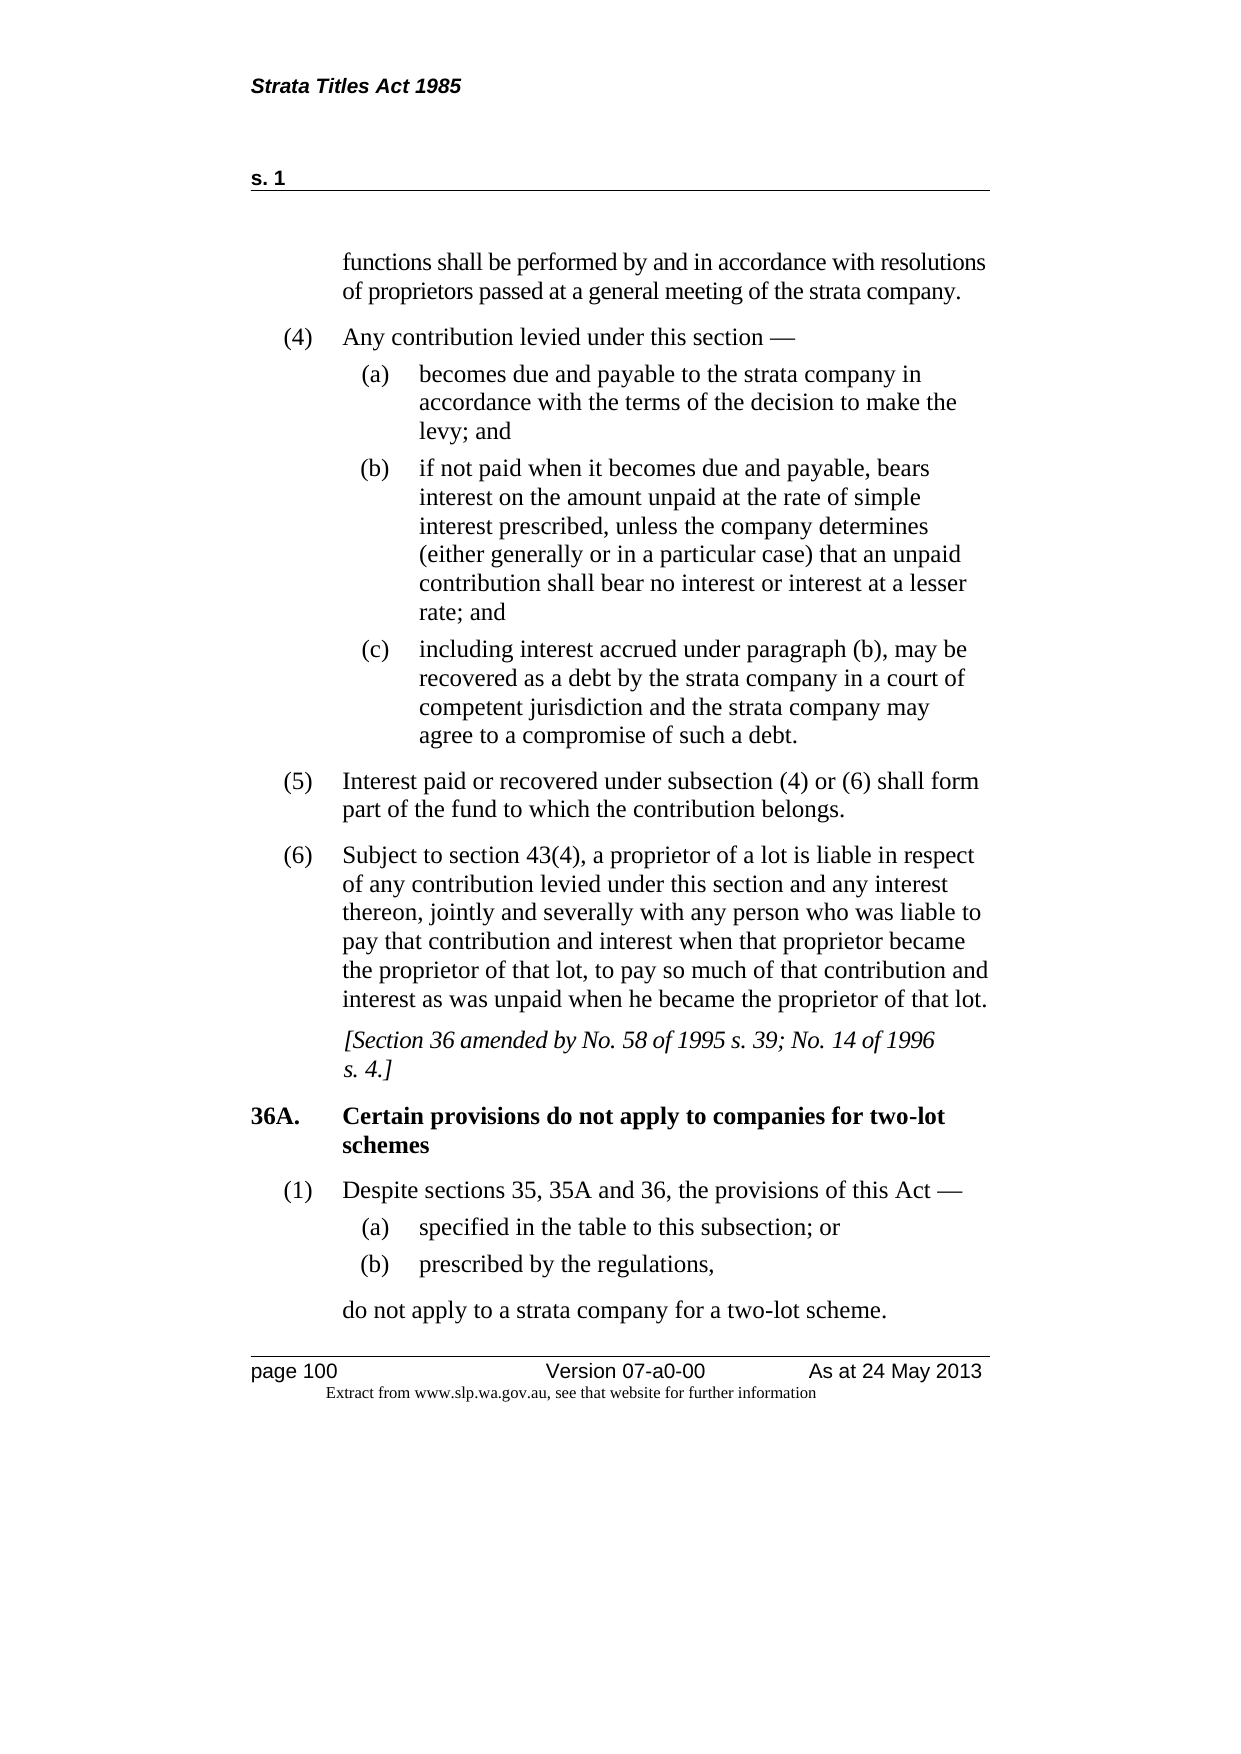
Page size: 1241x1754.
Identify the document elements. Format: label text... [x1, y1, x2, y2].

text (5) Interest paid or recovered under subsection (4) or (6) shall form part of the fund to which the contribution belongs. [251, 766, 990, 823]
text [Section 36 amended by No. 58 of 1995 s. 39; No. 14 of 1996 s. 4.] [251, 1025, 990, 1082]
text (a) becomes due and payable to the strata company in accordance with the terms of the decision to make the levy; and [251, 359, 990, 445]
text (a) specified in the table to this subsection; or [251, 1212, 990, 1241]
text (b) if not paid when it becomes due and payable, bears interest on the amount unpaid at the rate of simple interest prescribed, unless the company determines (either generally or in a particular case) that an unpaid contribution shall bear no interest or interest at a lesser rate; and [251, 453, 990, 626]
subtitle 36A. Certain provisions do not apply to companies for two-lot schemes [251, 1101, 990, 1159]
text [251, 247, 990, 305]
text (1) Despite sections 35, 35A and 36, the provisions of this Act — [251, 1175, 990, 1204]
text (4) Any contribution levied under this section — [251, 322, 990, 350]
text (c) including interest accrued under paragraph (b), may be recovered as a debt by the strata company in a court of competent jurisdiction and the strata company may agree to a compromise of such a debt. [251, 634, 990, 749]
text (6) Subject to section 43(4), a proprietor of a lot is liable in respect of any contribution levied under this section and any interest thereon, jointly and severally with any person who was liable to pay that contribution and interest when that proprietor became the proprietor of that lot, to pay so much of that contribution and interest as was unpaid when he became the proprietor of that lot. [251, 840, 990, 1012]
text do not apply to a strata company for a two-lot scheme. [251, 1295, 990, 1324]
text (b) prescribed by the regulations, [251, 1249, 990, 1278]
